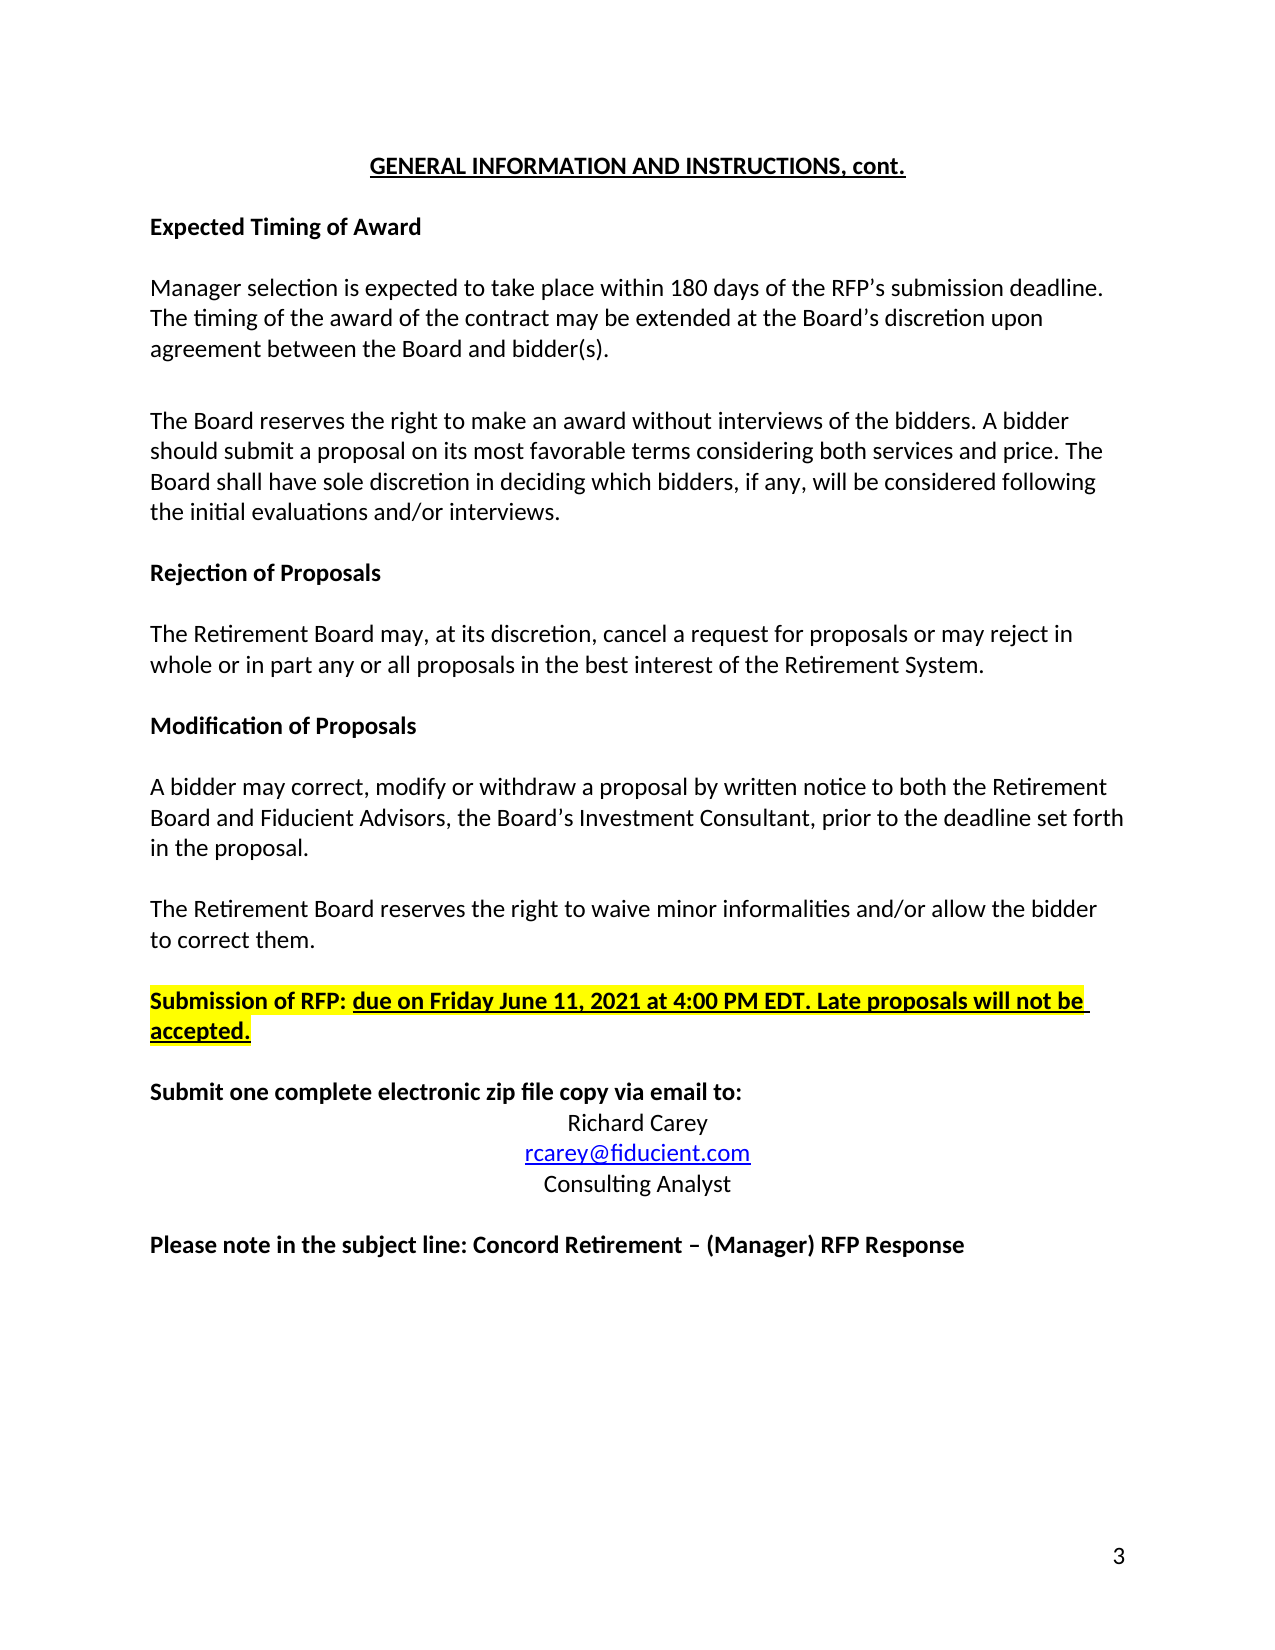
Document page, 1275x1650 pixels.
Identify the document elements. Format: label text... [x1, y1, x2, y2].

text Please note in the subject line: Concord Retirement – (Manager) RFP Response [150, 1229, 1125, 1259]
text Consulting Analyst [150, 1168, 1125, 1198]
text A bidder may correct, modify or withdraw a proposal by written notice to both the Retirement Board and Fiducient Advisors, the Board’s Investment Consultant, prior to the deadline set forth in the proposal. [150, 771, 1125, 863]
text The Board reserves the right to make an award without interviews of the bidders. A bidder should submit a proposal on its most favorable terms considering both services and price. The Board shall have sole discretion in deciding which bidders, if any, will be considered following the initial evaluations and/or interviews. [150, 405, 1125, 527]
text Richard Carey [150, 1107, 1125, 1137]
text Expected Timing of Award [150, 211, 1125, 242]
text The Retirement Board may, at its discretion, cancel a request for proposals or may reject in whole or in part any or all proposals in the best interest of the Retirement System. [150, 618, 1125, 679]
text Manager selection is expected to take place within 180 days of the RFP’s submission deadline. The timing of the award of the contract may be extended at the Board’s discretion upon agreement between the Board and bidder(s). [150, 272, 1125, 364]
text rcarey@fiducient.com [150, 1137, 1125, 1168]
text The Retirement Board reserves the right to waive minor informalities and/or allow the bidder to correct them. [150, 893, 1125, 954]
text GENERAL INFORMATION AND INSTRUCTIONS, cont. [150, 150, 1125, 181]
text Modification of Proposals [150, 710, 1125, 741]
text Submit one complete electronic zip file copy via email to: [150, 1076, 1125, 1107]
text Submission of RFP: due on Friday June 11, 2021 at 4:00 PM EDT. Late proposals will not be accepted. [251, 985, 1125, 1046]
text Rejection of Proposals [150, 557, 1125, 588]
